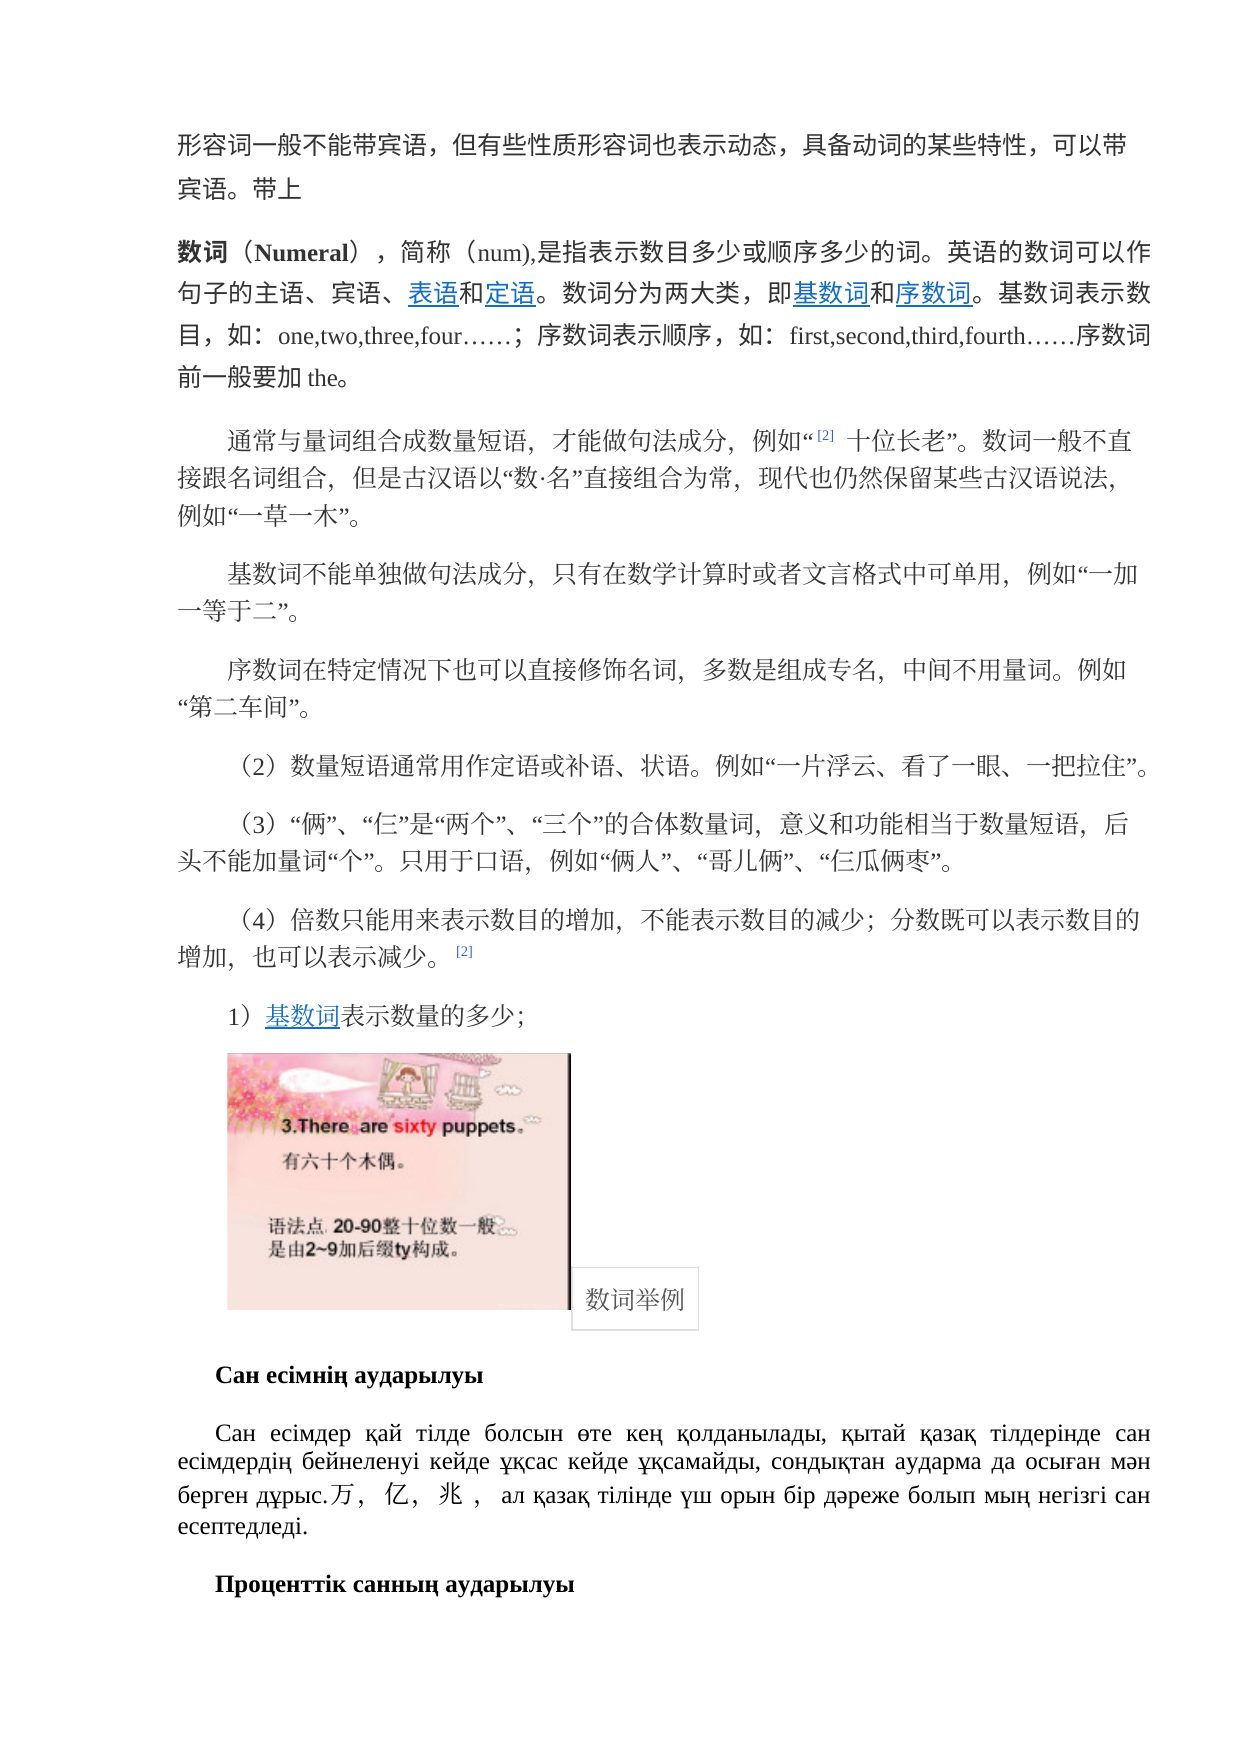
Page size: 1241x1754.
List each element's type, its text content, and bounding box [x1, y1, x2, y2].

text Сан есімнің аударылуы [177, 1360, 1152, 1388]
text Проценттік санның аударылуы [177, 1569, 1152, 1598]
text Сан есімдер қай тілде болсын өте кең қолданылады, қытай қазақ тілдерінде сан есімдердің бейнеленуі кейде ұқсас кейде ұқсамайды, сондықтан аударма да осыған мән берген дұрыс.万，亿，兆 ，ал қазақ тілінде үш орын бір дәреже болып мың негізгі сан есептедледі. [177, 1418, 1152, 1540]
text 1）基数词表示数量的多少； [177, 995, 1152, 1032]
text （4）倍数只能用来表示数目的增加，不能表示数目的减少；分数既可以表示数目的增加，也可以表示减少。 [2] [177, 899, 1152, 974]
text （2）数量短语通常用作定语或补语、状语。例如“一片浮云、看了一眼、一把拉住”。 [177, 745, 1152, 782]
text 通常与量词组合成数量短语，才能做句法成分，例如“ [2] 十位长老”。数词一般不直接跟名词组合，但是古汉语以“数·名”直接组合为常，现代也仍然保留某些古汉语说法，例如“一草一木”。 [177, 420, 1152, 532]
text 基数词不能单独做句法成分，只有在数学计算时或者文言格式中可单用，例如“一加一等于二”。 [177, 553, 1152, 628]
text 数词举例 [571, 1053, 1152, 1331]
text 序数词在特定情况下也可以直接修饰名词，多数是组成专名，中间不用量词。例如“第二车间”。 [177, 649, 1152, 724]
text 数词（Numeral），简称（num),是指表示数目多少或顺序多少的词。英语的数词可以作句子的主语、宾语、表语和定语。数词分为两大类，即基数词和序数词。基数词表示数目，如：one,two,three,four……；序数词表示顺序，如：first,second,third,fourth……序数词前一般要加the。 [177, 232, 1152, 393]
text 形容词一般不能带宾语，但有些性质形容词也表示动态，具备动词的某些特性，可以带宾语。带上 [177, 118, 1152, 206]
picture [227, 1053, 571, 1310]
text （3）“俩”、“仨”是“两个”、“三个”的合体数量词，意义和功能相当于数量短语，后头不能加量词“个”。只用于口语，例如“俩人”、“哥儿俩”、“仨瓜俩枣”。 [177, 803, 1152, 878]
